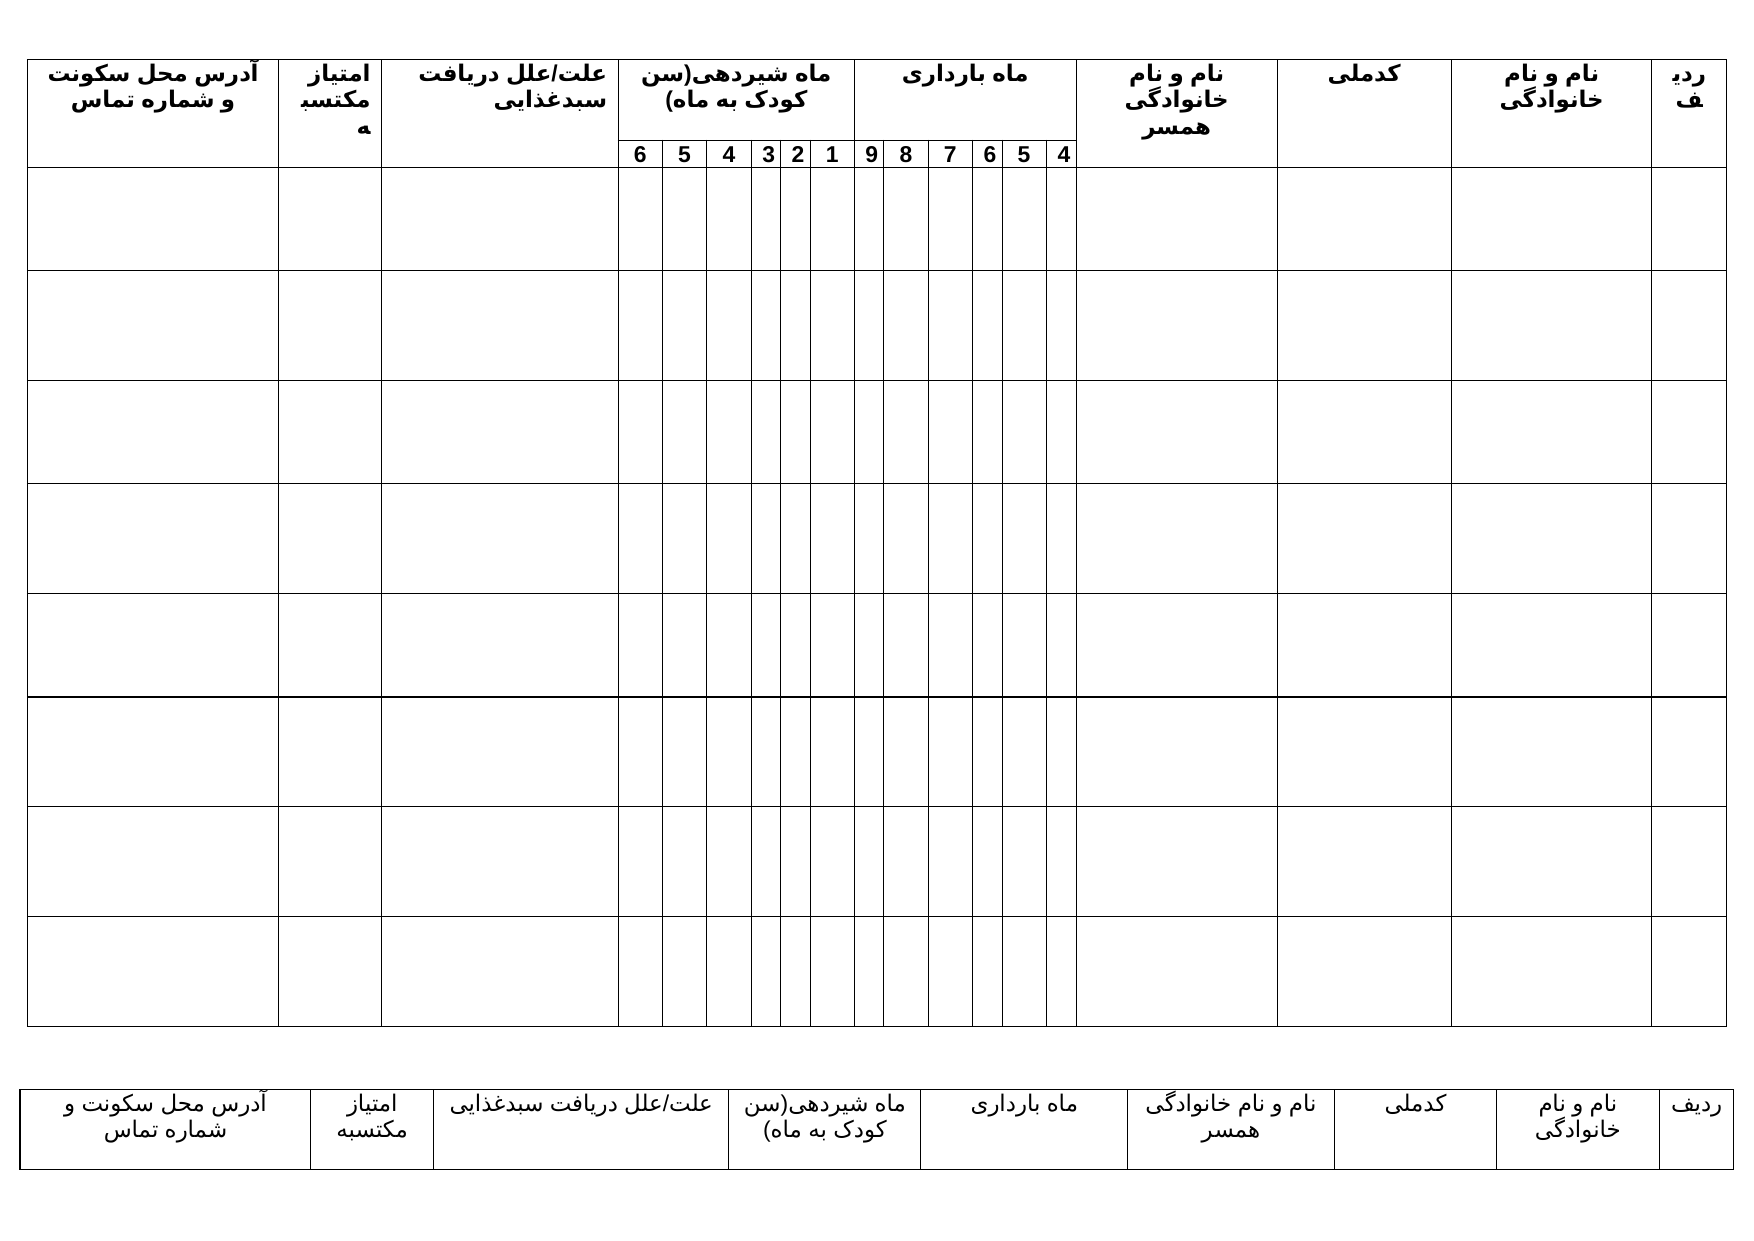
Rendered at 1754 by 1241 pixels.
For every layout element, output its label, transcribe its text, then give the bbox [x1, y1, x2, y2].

table_cell [1652, 594, 1726, 696]
table_cell [973, 807, 1002, 916]
table_cell [811, 484, 854, 593]
table_cell [707, 807, 751, 916]
table_cell [28, 381, 278, 483]
table_header علت/علل دریافت سبدغذایی [382, 60, 618, 167]
table_cell [1278, 271, 1451, 380]
table_cell [1047, 271, 1076, 380]
table_cell [28, 271, 278, 380]
table_header آدرس محل سکونت و شماره تماس [28, 60, 278, 167]
table_cell [855, 807, 883, 916]
table_cell [884, 381, 928, 483]
table_cell 4 [1047, 141, 1076, 167]
table_cell [1278, 484, 1451, 593]
table_cell [781, 168, 810, 270]
table_cell [884, 917, 928, 1026]
table_cell [707, 594, 751, 696]
table_cell [973, 168, 1002, 270]
table_cell [279, 807, 381, 916]
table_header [1128, 1090, 1334, 1169]
table_cell [752, 807, 780, 916]
table_header ردیف [1660, 1090, 1733, 1169]
table_cell [811, 381, 854, 483]
table_cell [663, 168, 706, 270]
table_cell [1652, 484, 1726, 593]
table_cell [28, 807, 278, 916]
table_header کدملی [1278, 60, 1451, 167]
table_cell [1077, 698, 1277, 806]
table_cell [1278, 917, 1451, 1026]
table_cell [929, 594, 972, 696]
table_cell [28, 917, 278, 1026]
table_cell [1003, 917, 1046, 1026]
table_cell [1077, 917, 1277, 1026]
table_cell 5 [663, 141, 706, 167]
table_cell 8 [884, 141, 928, 167]
table_header کدملی [1335, 1090, 1496, 1169]
table_cell [1047, 698, 1076, 806]
table_cell [619, 381, 662, 483]
table_cell [973, 271, 1002, 380]
table_cell [781, 381, 810, 483]
table_cell [884, 484, 928, 593]
table_cell 4 [707, 141, 751, 167]
table_cell [1047, 594, 1076, 696]
table_header ماه بارداری [855, 60, 1076, 139]
table_cell [1652, 917, 1726, 1026]
table_cell [855, 594, 883, 696]
table_cell [279, 168, 381, 270]
table_cell [279, 917, 381, 1026]
table_cell [752, 698, 780, 806]
table_cell [781, 484, 810, 593]
table_cell [707, 271, 751, 380]
table_cell [1077, 271, 1277, 380]
table_cell [929, 168, 972, 270]
table_cell [382, 168, 618, 270]
table_cell [1047, 381, 1076, 483]
table_cell 6 [619, 141, 662, 167]
table_cell [1003, 698, 1046, 806]
table_cell [973, 917, 1002, 1026]
table_header امتیاز مکتسبه [311, 1090, 433, 1169]
table_cell [1003, 381, 1046, 483]
table_cell [663, 594, 706, 696]
table_cell [929, 381, 972, 483]
table_cell [1652, 271, 1726, 380]
table_cell [855, 917, 883, 1026]
table_cell [1452, 168, 1651, 270]
table_cell [28, 168, 278, 270]
table_cell [752, 484, 780, 593]
table_cell [781, 271, 810, 380]
table_cell [973, 381, 1002, 483]
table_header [434, 1090, 728, 1169]
table_cell [973, 594, 1002, 696]
table_cell [1278, 594, 1451, 696]
table_header ماه بارداری [921, 1090, 1127, 1169]
table_cell [781, 917, 810, 1026]
table_cell [382, 594, 618, 696]
table_cell [1278, 381, 1451, 483]
table_cell [781, 594, 810, 696]
table_cell [929, 917, 972, 1026]
table_header ماه شیردهی(سن کودک به ماه) [619, 60, 854, 139]
table_cell [855, 484, 883, 593]
table_cell [855, 698, 883, 806]
table_cell [884, 168, 928, 270]
table_cell 9 [855, 141, 883, 167]
table_cell 5 [1003, 141, 1046, 167]
table_cell [28, 484, 278, 593]
table_header امتیاز مکتسبه [279, 60, 381, 167]
table_cell [855, 271, 883, 380]
table_cell [1278, 168, 1451, 270]
table_cell [707, 381, 751, 483]
table_cell [1452, 594, 1651, 696]
table_cell [1278, 698, 1451, 806]
table_cell [279, 698, 381, 806]
table_cell 6 [973, 141, 1002, 167]
table_cell [619, 807, 662, 916]
table_cell [1077, 807, 1277, 916]
table_cell [1077, 484, 1277, 593]
table_cell [752, 917, 780, 1026]
table_cell [663, 807, 706, 916]
table_cell [1652, 807, 1726, 916]
table_cell [382, 807, 618, 916]
table_cell [619, 168, 662, 270]
table_cell [1077, 594, 1277, 696]
table_cell [811, 594, 854, 696]
table_cell [1003, 168, 1046, 270]
table_cell [619, 917, 662, 1026]
table_cell [1652, 698, 1726, 806]
table_cell [619, 698, 662, 806]
table_cell [811, 698, 854, 806]
table_cell [663, 698, 706, 806]
table_cell [279, 381, 381, 483]
table_cell [1047, 168, 1076, 270]
table_cell [1003, 271, 1046, 380]
table_cell [663, 381, 706, 483]
table_cell [781, 698, 810, 806]
table_cell [1452, 271, 1651, 380]
table_cell [707, 917, 751, 1026]
table_cell [973, 484, 1002, 593]
table_cell [382, 698, 618, 806]
table_cell [884, 807, 928, 916]
table_cell [619, 594, 662, 696]
table_cell [279, 594, 381, 696]
table_cell [1047, 807, 1076, 916]
table_cell [884, 698, 928, 806]
table_cell [28, 594, 278, 696]
table_cell [1452, 698, 1651, 806]
table_cell [1278, 807, 1451, 916]
table_cell [811, 917, 854, 1026]
table_cell [663, 484, 706, 593]
table_cell [929, 807, 972, 916]
table_cell [752, 168, 780, 270]
table_cell [1003, 484, 1046, 593]
table_cell [279, 484, 381, 593]
table_header ماه شیردهی(سن کودک به ماه) [729, 1090, 920, 1169]
table_cell [279, 271, 381, 380]
table_cell [707, 168, 751, 270]
table_cell [1652, 381, 1726, 483]
table_cell [663, 271, 706, 380]
table_cell [1003, 807, 1046, 916]
table_cell [752, 381, 780, 483]
table_cell [781, 807, 810, 916]
table_cell [382, 271, 618, 380]
table_cell [855, 168, 883, 270]
table_cell [619, 271, 662, 380]
table_cell [929, 698, 972, 806]
table_cell [752, 271, 780, 380]
table_cell [855, 381, 883, 483]
table_cell [1047, 917, 1076, 1026]
table_cell [707, 484, 751, 593]
table_cell [811, 271, 854, 380]
table_cell [1652, 168, 1726, 270]
table_cell [811, 807, 854, 916]
table_cell [929, 484, 972, 593]
table_cell [28, 698, 278, 806]
table_cell [663, 917, 706, 1026]
table_header ردیف [1652, 60, 1726, 167]
table_cell [884, 594, 928, 696]
table_header نام و نام خانوادگی [1452, 60, 1651, 167]
table_cell 1 [811, 141, 854, 167]
table_cell [1452, 381, 1651, 483]
table_cell [619, 484, 662, 593]
table_cell 3 [752, 141, 780, 167]
table_header نام و نام خانوادگی [1497, 1090, 1659, 1169]
table_cell [884, 271, 928, 380]
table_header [21, 1090, 310, 1169]
table_cell 7 [929, 141, 972, 167]
table_cell [707, 698, 751, 806]
table_header نام و نام خانوادگی همسر [1077, 60, 1277, 167]
table_cell [1452, 807, 1651, 916]
table_cell [382, 381, 618, 483]
table_cell [1077, 168, 1277, 270]
table_cell [752, 594, 780, 696]
table_cell [1003, 594, 1046, 696]
table_cell [811, 168, 854, 270]
table_cell [1077, 381, 1277, 483]
table_cell 2 [781, 141, 810, 167]
table_cell [382, 484, 618, 593]
table_cell [1047, 484, 1076, 593]
table_cell [1452, 917, 1651, 1026]
table_cell [929, 271, 972, 380]
table_cell [973, 698, 1002, 806]
table_cell [1452, 484, 1651, 593]
table_cell [382, 917, 618, 1026]
